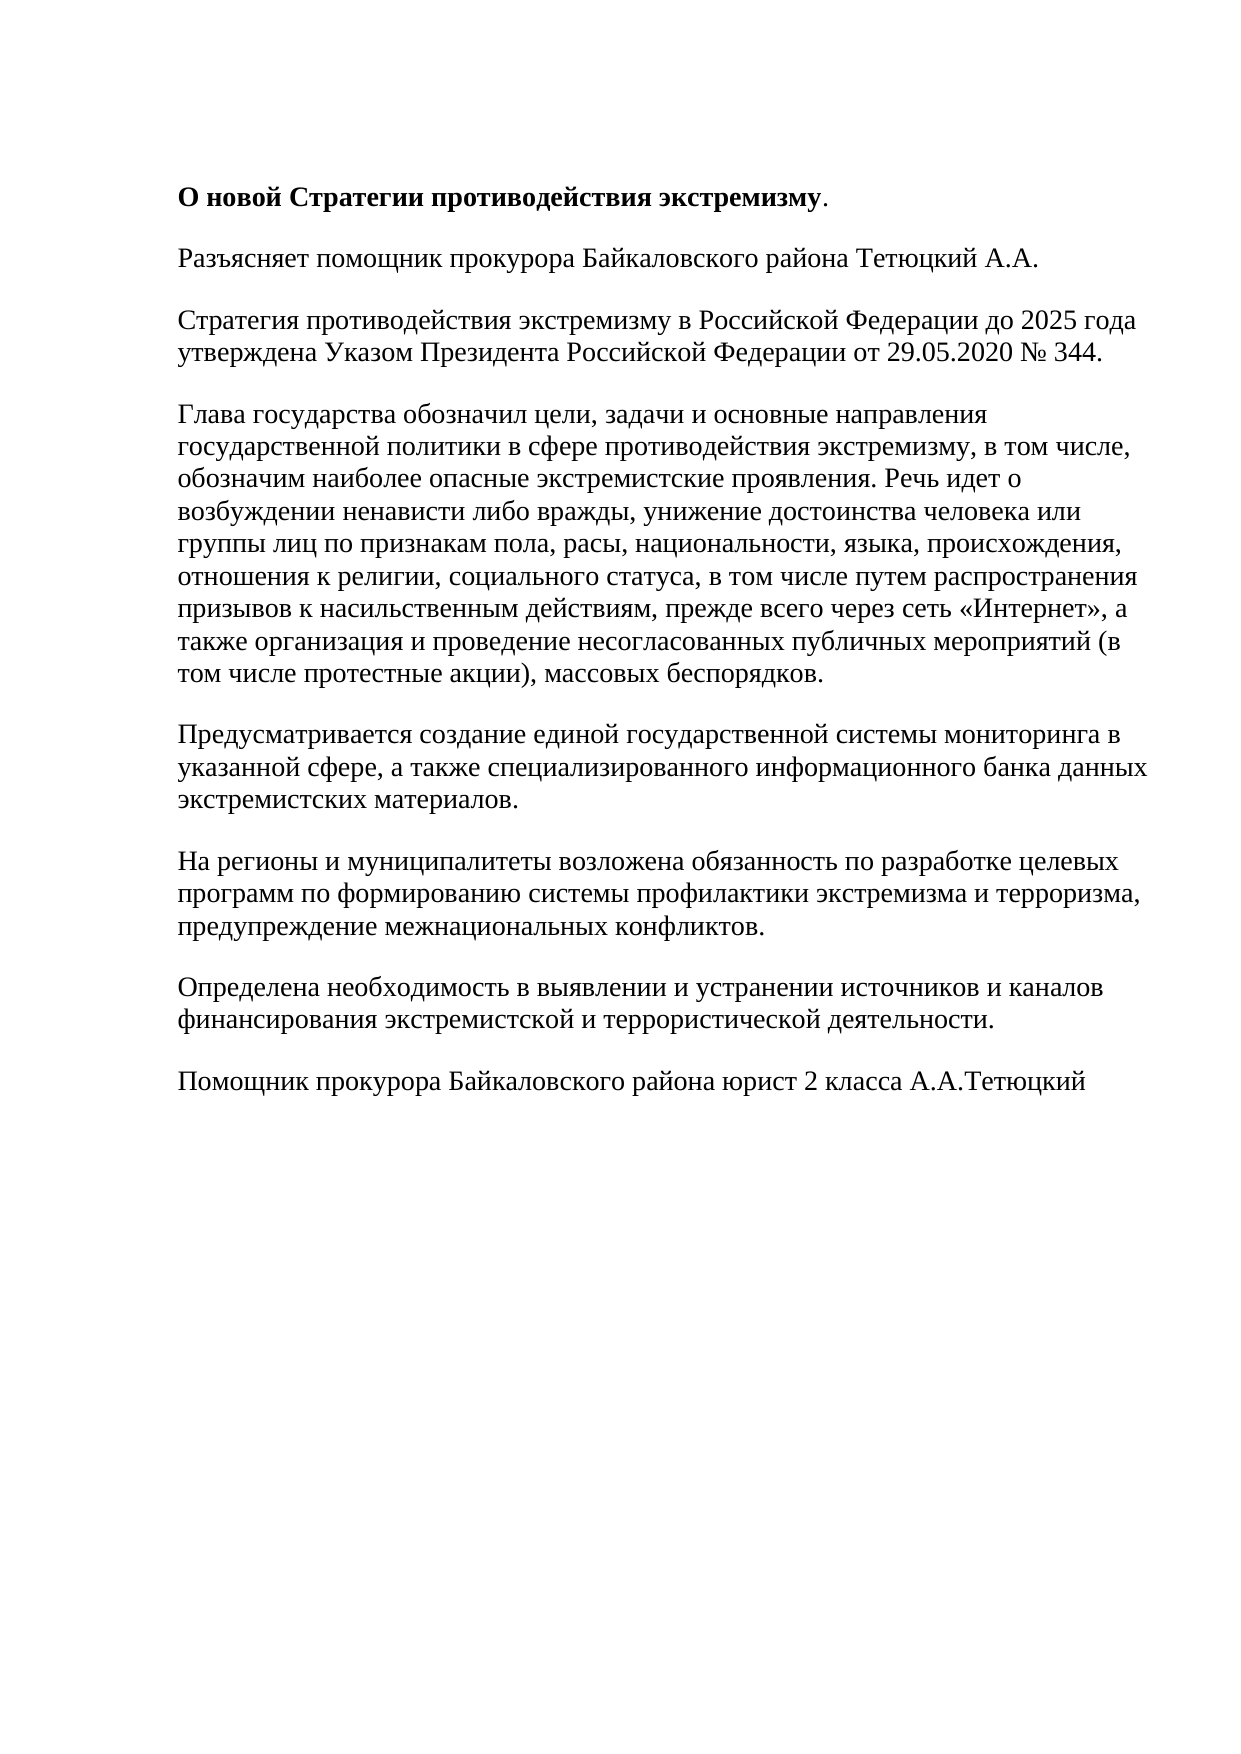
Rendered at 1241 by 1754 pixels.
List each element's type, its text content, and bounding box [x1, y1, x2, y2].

text На регионы и муниципалитеты возложена обязанность по разработке целевых программ по формированию системы профилактики экстремизма и терроризма, предупреждение межнациональных конфликтов. [177, 844, 1152, 941]
text Определена необходимость в выявлении и устранении источников и каналов финансирования экстремистской и террористической деятельности. [177, 970, 1152, 1035]
text Предусматривается создание единой государственной системы мониторинга в указанной сфере, а также специализированного информационного банка данных экстремистских материалов. [177, 717, 1152, 815]
text Разъясняет помощник прокурора Байкаловского района Тетюцкий А.А. [177, 241, 1152, 274]
text О новой Стратегии противодействия экстремизму. [177, 180, 1152, 212]
text Помощник прокурора Байкаловского района юрист 2 класса А.А.Тетюцкий [177, 1064, 1152, 1097]
text Стратегия противодействия экстремизму в Российской Федерации до 2025 года утверждена Указом Президента Российской Федерации от 29.05.2020 № 344. [177, 303, 1152, 368]
text Глава государства обозначил цели, задачи и основные направления государственной политики в сфере противодействия экстремизму, в том числе, обозначим наиболее опасные экстремистские проявления. Речь идет о возбуждении ненависти либо вражды, унижение достоинства человека или группы лиц по признакам пола, расы, национальности, языка, происхождения, отношения к религии, социального статуса, в том числе путем распространения призывов к насильственным действиям, прежде всего через сеть «Интернет», а также организация и проведение несогласованных публичных мероприятий (в том числе протестные акции), массовых беспорядков. [177, 397, 1152, 688]
